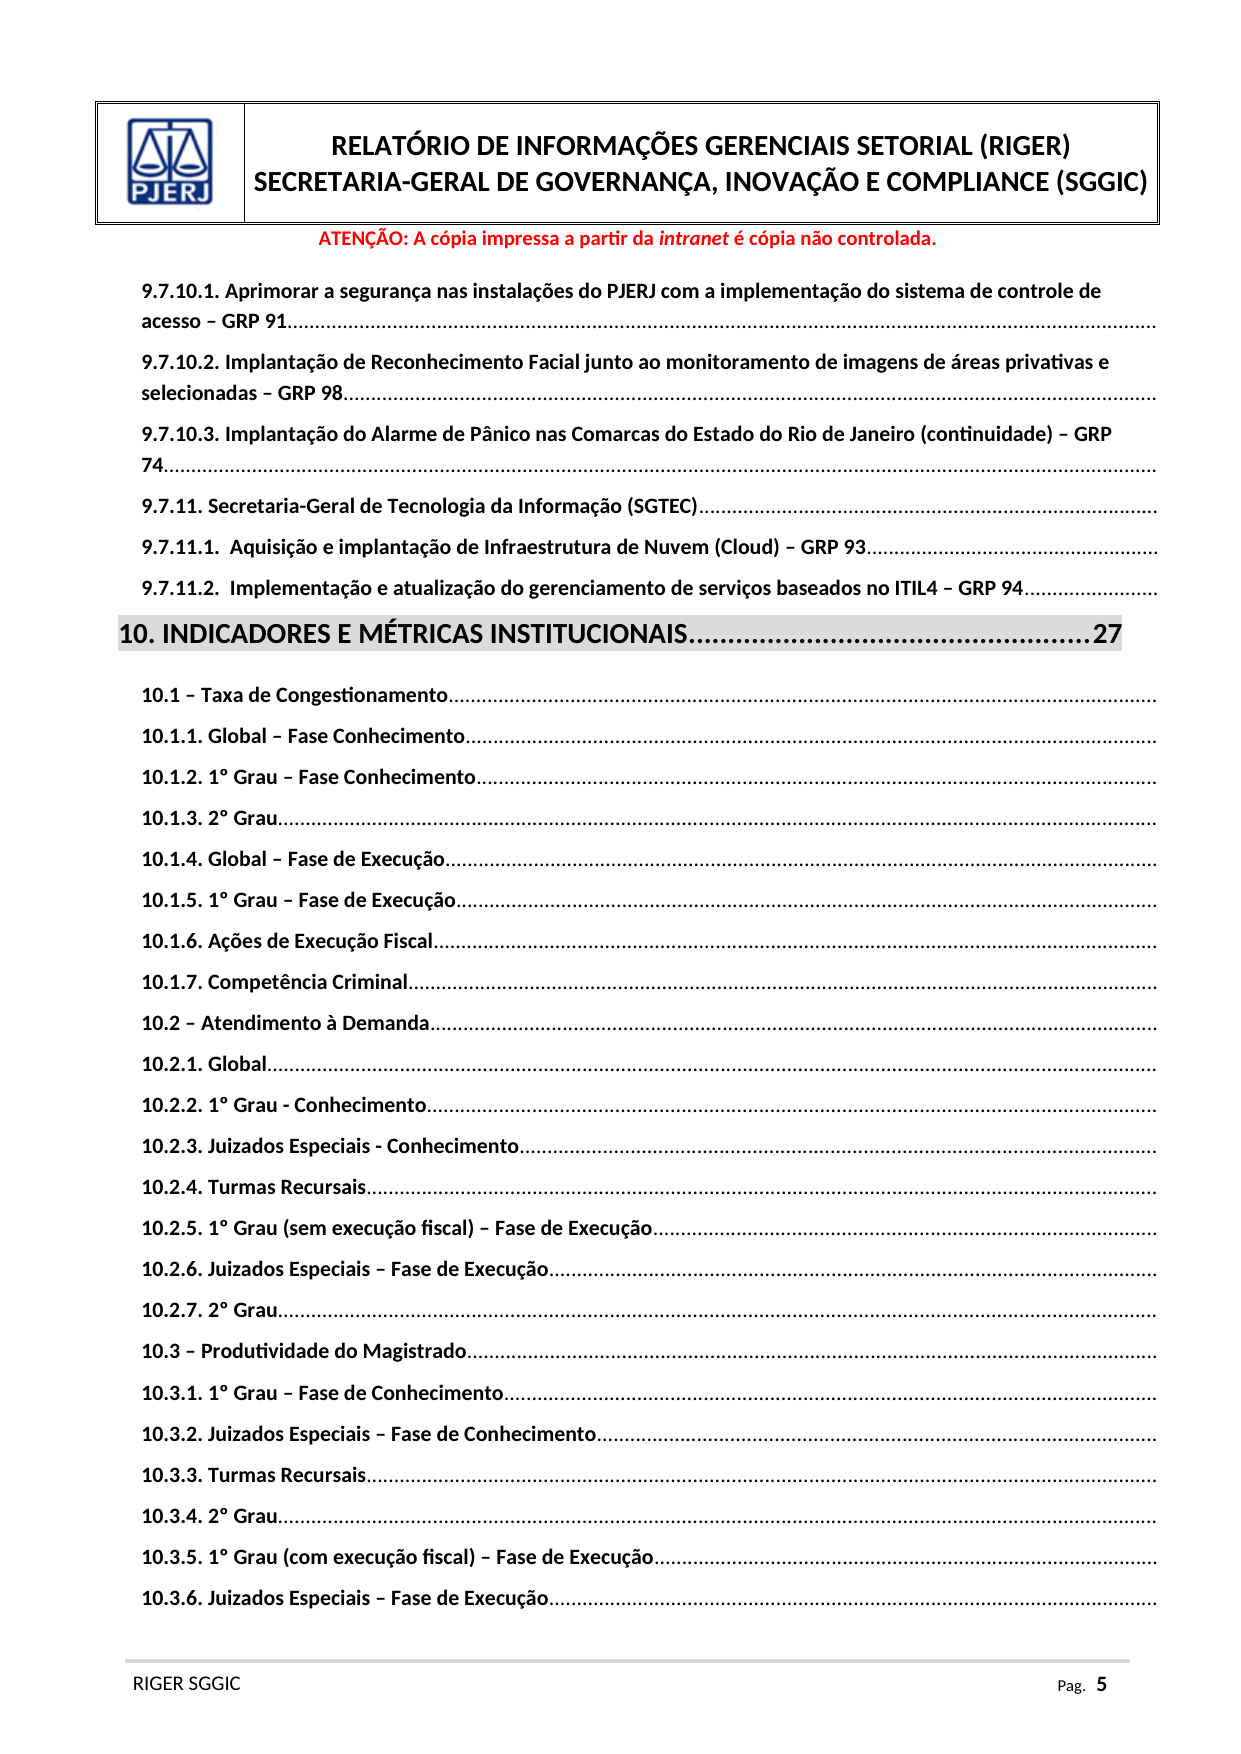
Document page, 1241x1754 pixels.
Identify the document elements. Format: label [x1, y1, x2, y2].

picture [122, 112, 220, 214]
